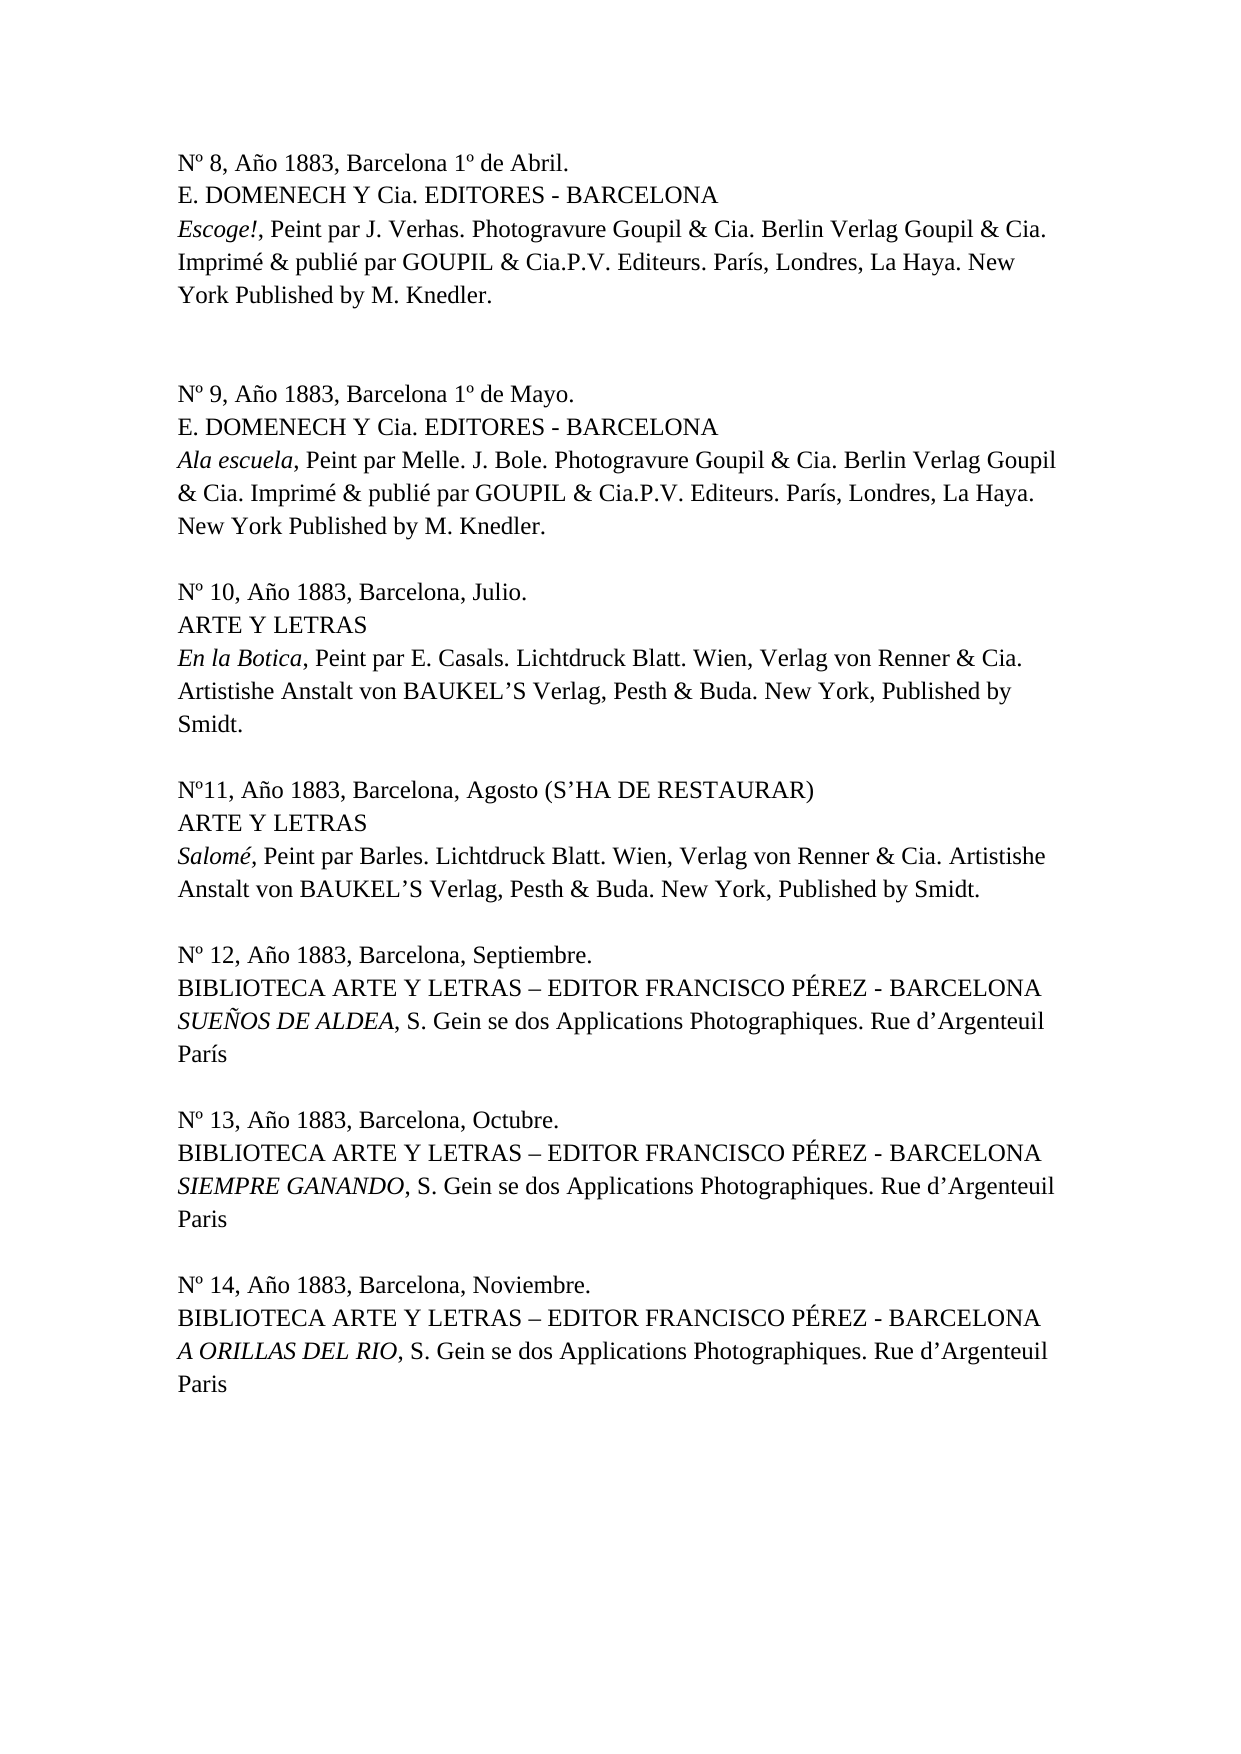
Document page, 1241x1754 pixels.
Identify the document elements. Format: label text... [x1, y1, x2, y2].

text Nº 12, Año 1883, Barcelona, Septiembre. [177, 940, 1063, 969]
text Nº 10, Año 1883, Barcelona, Julio. [177, 577, 1063, 606]
text E. DOMENECH Y Cia. EDITORES - BARCELONA [177, 181, 1063, 209]
text A ORILLAS DEL RIO, S. Gein se dos Applications Photographiques. Rue d’Argenteuil Paris [177, 1336, 1063, 1398]
text Salomé, Peint par Barles. Lichtdruck Blatt. Wien, Verlag von Renner & Cia. Artistishe Anstalt von BAUKEL’S Verlag, Pesth & Buda. New York, Published by Smidt. [177, 841, 1063, 903]
text Ala escuela, Peint par Melle. J. Bole. Photogravure Goupil & Cia. Berlin Verlag Goupil & Cia. Imprimé & publié par GOUPIL & Cia.P.V. Editeurs. París, Londres, La Haya. New York Published by M. Knedler. [177, 445, 1063, 539]
text En la Botica, Peint par E. Casals. Lichtdruck Blatt. Wien, Verlag von Renner & Cia. Artistishe Anstalt von BAUKEL’S Verlag, Pesth & Buda. New York, Published by Smidt. [177, 643, 1063, 738]
text Nº 9, Año 1883, Barcelona 1º de Mayo. [177, 379, 1063, 407]
text Nº 13, Año 1883, Barcelona, Octubre. [177, 1105, 1063, 1134]
text BIBLIOTECA ARTE Y LETRAS – EDITOR FRANCISCO PÉREZ - BARCELONA [177, 1303, 1063, 1332]
text Nº 14, Año 1883, Barcelona, Noviembre. [177, 1270, 1063, 1299]
text BIBLIOTECA ARTE Y LETRAS – EDITOR FRANCISCO PÉREZ - BARCELONA [177, 1138, 1063, 1167]
text SIEMPRE GANANDO, S. Gein se dos Applications Photographiques. Rue d’Argenteuil Paris [177, 1171, 1063, 1233]
text BIBLIOTECA ARTE Y LETRAS – EDITOR FRANCISCO PÉREZ - BARCELONA [177, 973, 1063, 1002]
text E. DOMENECH Y Cia. EDITORES - BARCELONA [177, 412, 1063, 441]
text ARTE Y LETRAS [177, 610, 1063, 639]
text SUEÑOS DE ALDEA, S. Gein se dos Applications Photographiques. Rue d’Argenteuil París [177, 1006, 1063, 1068]
text Escoge!, Peint par J. Verhas. Photogravure Goupil & Cia. Berlin Verlag Goupil & Cia. Imprimé & publié par GOUPIL & Cia.P.V. Editeurs. París, Londres, La Haya. New York Published by M. Knedler. [177, 214, 1063, 308]
text Nº11, Año 1883, Barcelona, Agosto (S’HA DE RESTAURAR) [177, 775, 1063, 804]
text ARTE Y LETRAS [177, 808, 1063, 837]
text Nº 8, Año 1883, Barcelona 1º de Abril. [177, 148, 1063, 176]
